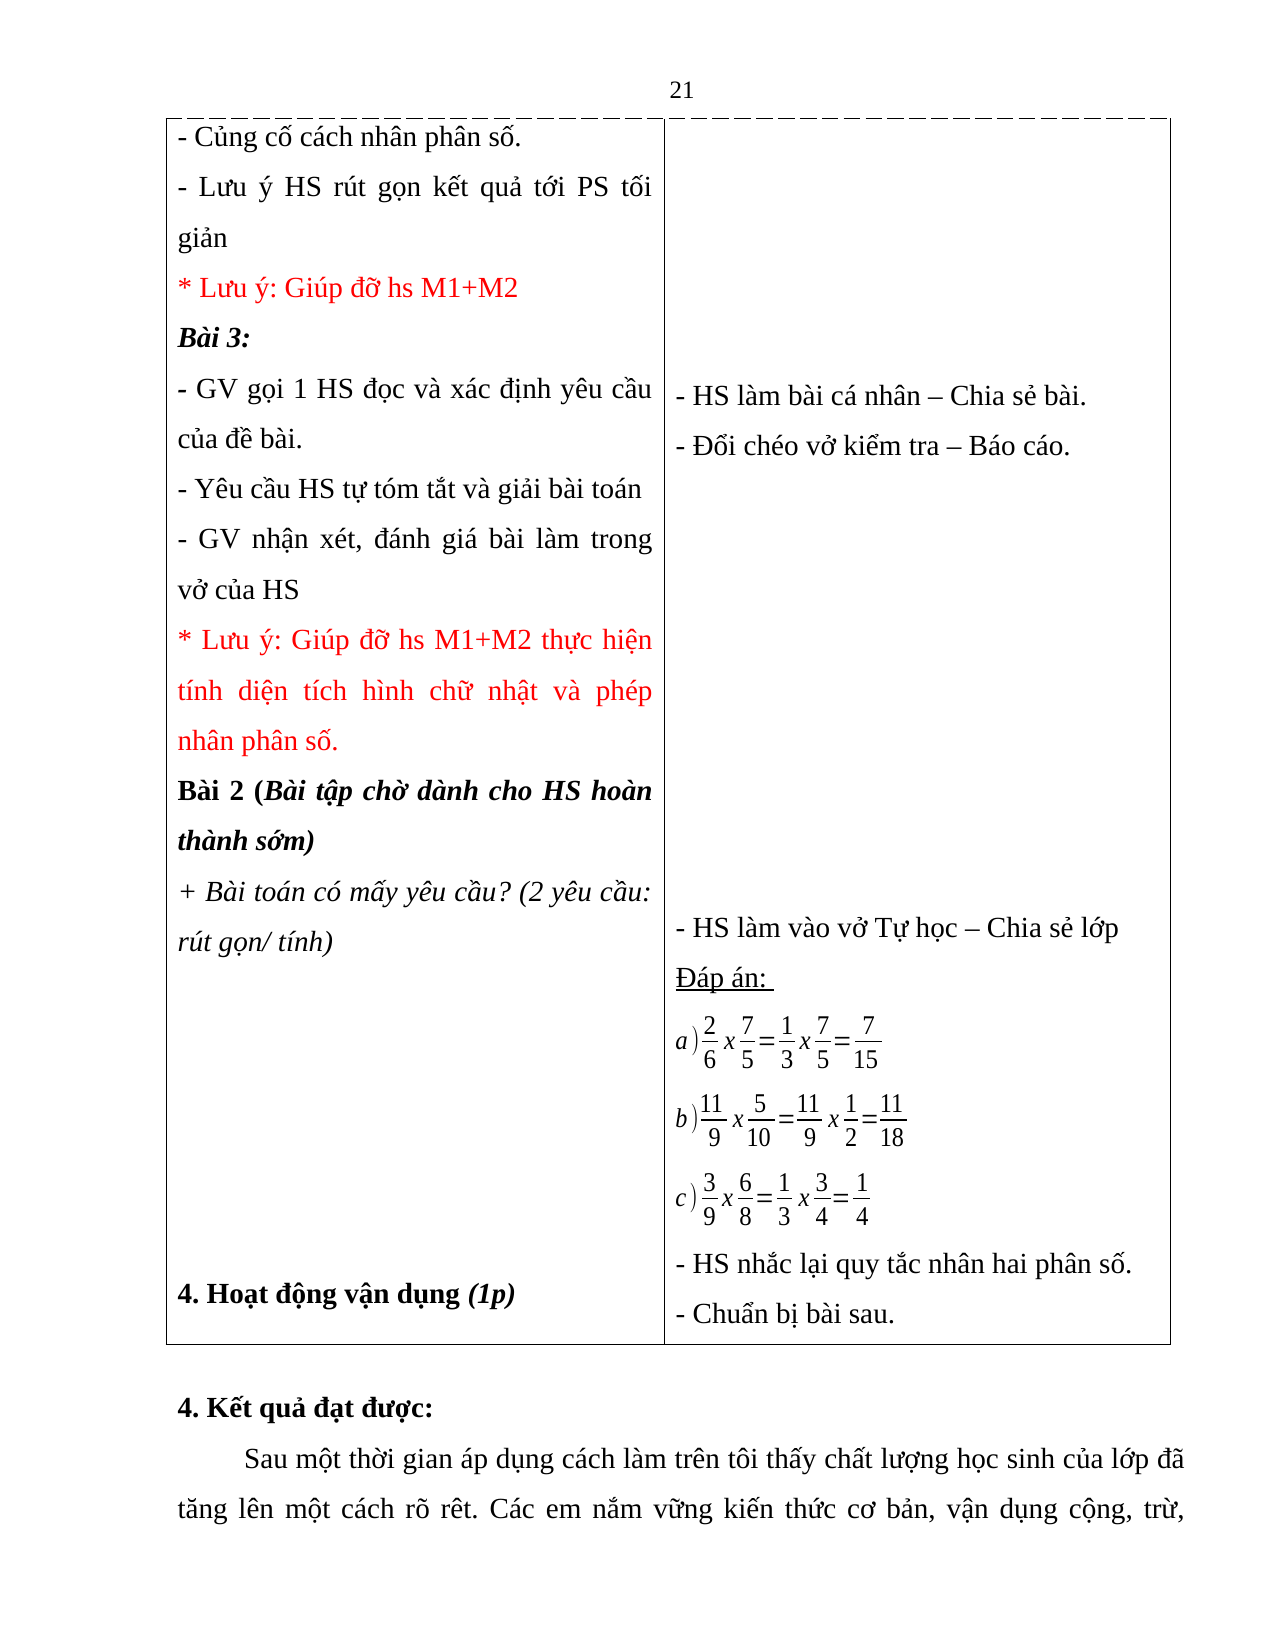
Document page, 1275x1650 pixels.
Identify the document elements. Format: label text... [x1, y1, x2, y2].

text 4. Kết quả đạt được: [177, 1390, 1186, 1424]
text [177, 1441, 1186, 1524]
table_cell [167, 118, 664, 1344]
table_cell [664, 118, 1170, 1344]
